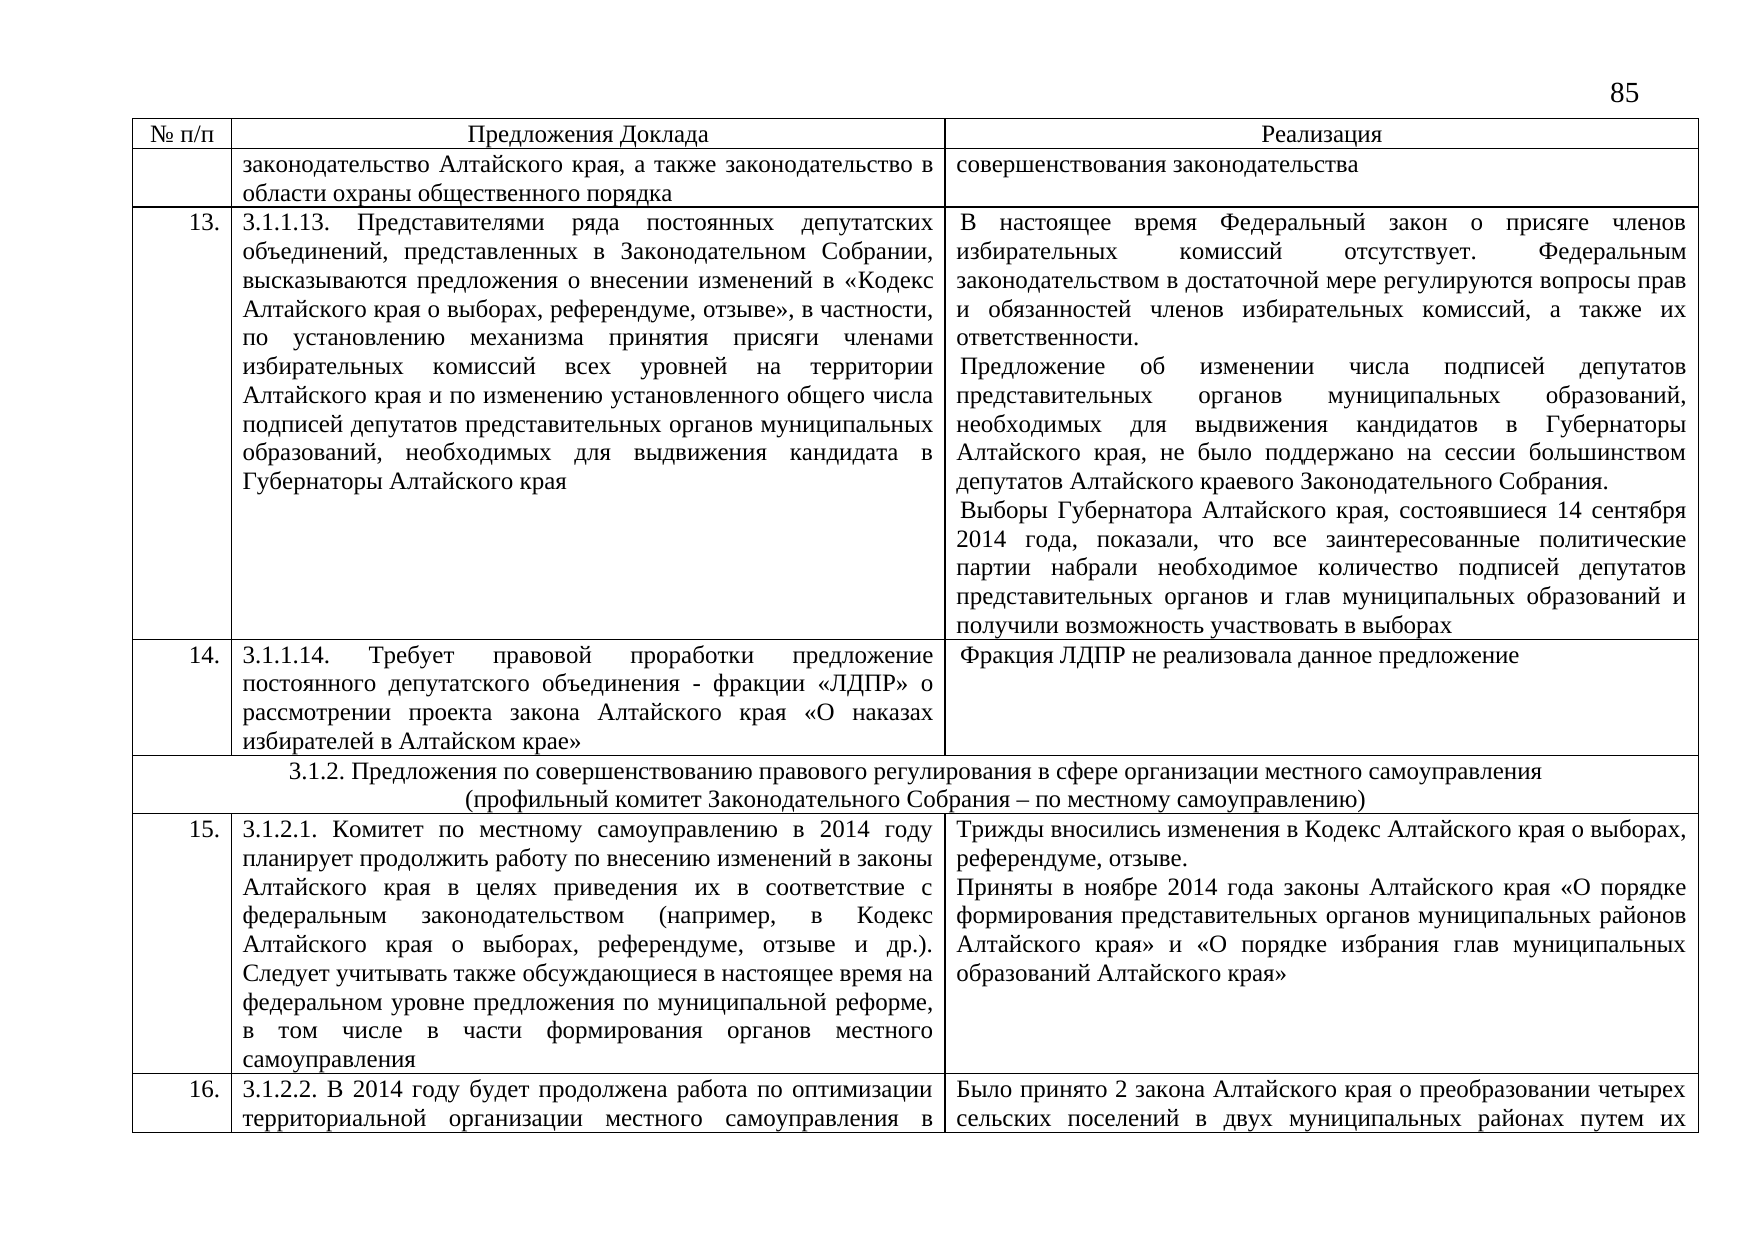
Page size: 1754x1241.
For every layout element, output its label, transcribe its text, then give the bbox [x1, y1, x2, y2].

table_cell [232, 1074, 944, 1132]
table_header Реализация [946, 119, 1698, 148]
table_cell [133, 814, 231, 1073]
table_cell 3.1.2.1. Комитет по местному самоуправлению в 2014 году планирует продолжить работу по внесению изменений в законы Алтайского края в целях приведения их в соответствие с федеральным законодательством (например, в Кодекс Алтайского края о выборах, референдуме, отзыве и др.). Следует учитывать также обсуждающиеся в настоящее время на федеральном уровне предложения по муниципальной реформе, в том числе в части формирования органов местного самоуправления [232, 814, 944, 1073]
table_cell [946, 149, 1698, 206]
table_cell 3.1.1.13. Представителями ряда постоянных депутатских объединений, представленных в Законодательном Собрании, высказываются предложения о внесении изменений в «Кодекс Алтайского края о выборах, референдуме, отзыве», в частности, по установлению механизма принятия присяги членами избирательных комиссий всех уровней на территории Алтайского края и по изменению установленного общего числа подписей депутатов представительных органов муниципальных образований, необходимых для выдвижения кандидата в Губернаторы Алтайского края [232, 208, 944, 639]
table_header № п/п [133, 119, 231, 148]
table_header Предложения Доклада [232, 119, 944, 148]
table_cell В настоящее время Федеральный закон о присяге членов избирательных комиссий отсутствует. Федеральным законодательством в достаточной мере регулируются вопросы прав и обязанностей членов избирательных комиссий, а также их ответственности. Предложение об изменении числа подписей депутатов представительных органов муниципальных образований, необходимых для выдвижения кандидатов в Губернаторы Алтайского края, не было поддержано на сессии большинством депутатов Алтайского краевого Законодательного Собрания. Выборы Губернатора Алтайского края, состоявшиеся 14 сентября 2014 года, показали, что все заинтересованные политические партии набрали необходимое количество подписей депутатов представительных органов и глав муниципальных образований и получили возможность участвовать в выборах [946, 208, 1698, 639]
table_cell [133, 640, 231, 755]
table_cell [133, 1074, 231, 1132]
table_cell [232, 149, 944, 206]
table_cell 3.1.2. Предложения по совершенствованию правового регулирования в сфере организации местного самоуправления (профильный комитет Законодательного Собрания – по местному самоуправлению) [133, 756, 1698, 813]
table_cell Трижды вносились изменения в Кодекс Алтайского края о выборах, референдуме, отзыве. Приняты в ноябре 2014 года законы Алтайского края «О порядке формирования представительных органов муниципальных районов Алтайского края» и «О порядке избрания глав муниципальных образований Алтайского края» [946, 814, 1698, 1073]
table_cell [946, 1074, 1698, 1132]
table_cell 3.1.1.14. Требует правовой проработки предложение постоянного депутатского объединения - фракции «ЛДПР» о рассмотрении проекта закона Алтайского края «О наказах избирателей в Алтайском крае» [232, 640, 944, 755]
table_cell [133, 149, 231, 206]
table_cell [133, 208, 231, 639]
table_cell Фракция ЛДПР не реализовала данное предложение [946, 640, 1698, 755]
